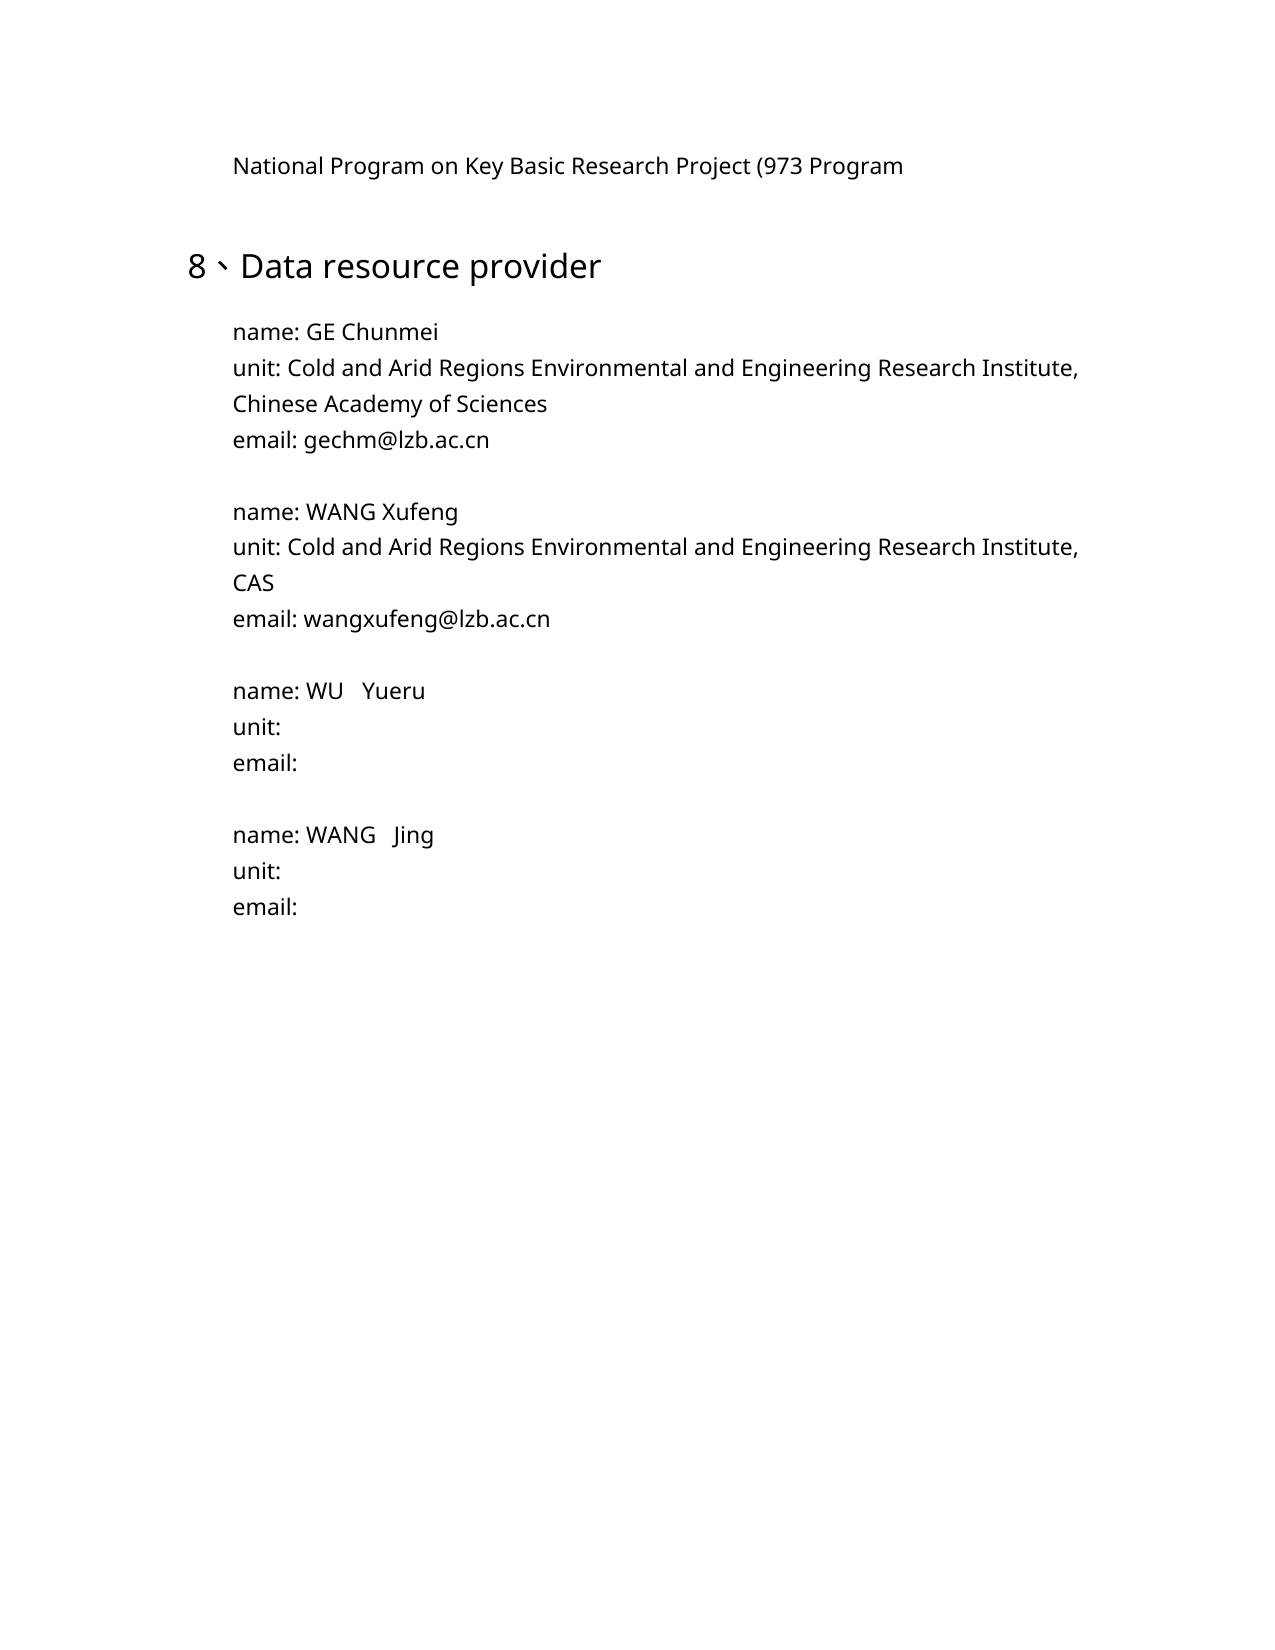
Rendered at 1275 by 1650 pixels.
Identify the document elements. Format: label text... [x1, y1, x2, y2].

text name: GE Chunmei unit: Cold and Arid Regions Environmental and Engineering Research Institute, Chinese Academy of Sciences email: gechm@lzb.ac.cn name: WANG Xufeng unit: Cold and Arid Regions Environmental and Engineering Research Institute, CAS email: wangxufeng@lzb.ac.cn name: WU Yueru unit: email: name: WANG Jing unit: email: [232, 316, 1087, 994]
text 8、Data resource provider [187, 243, 1087, 288]
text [232, 150, 1087, 217]
